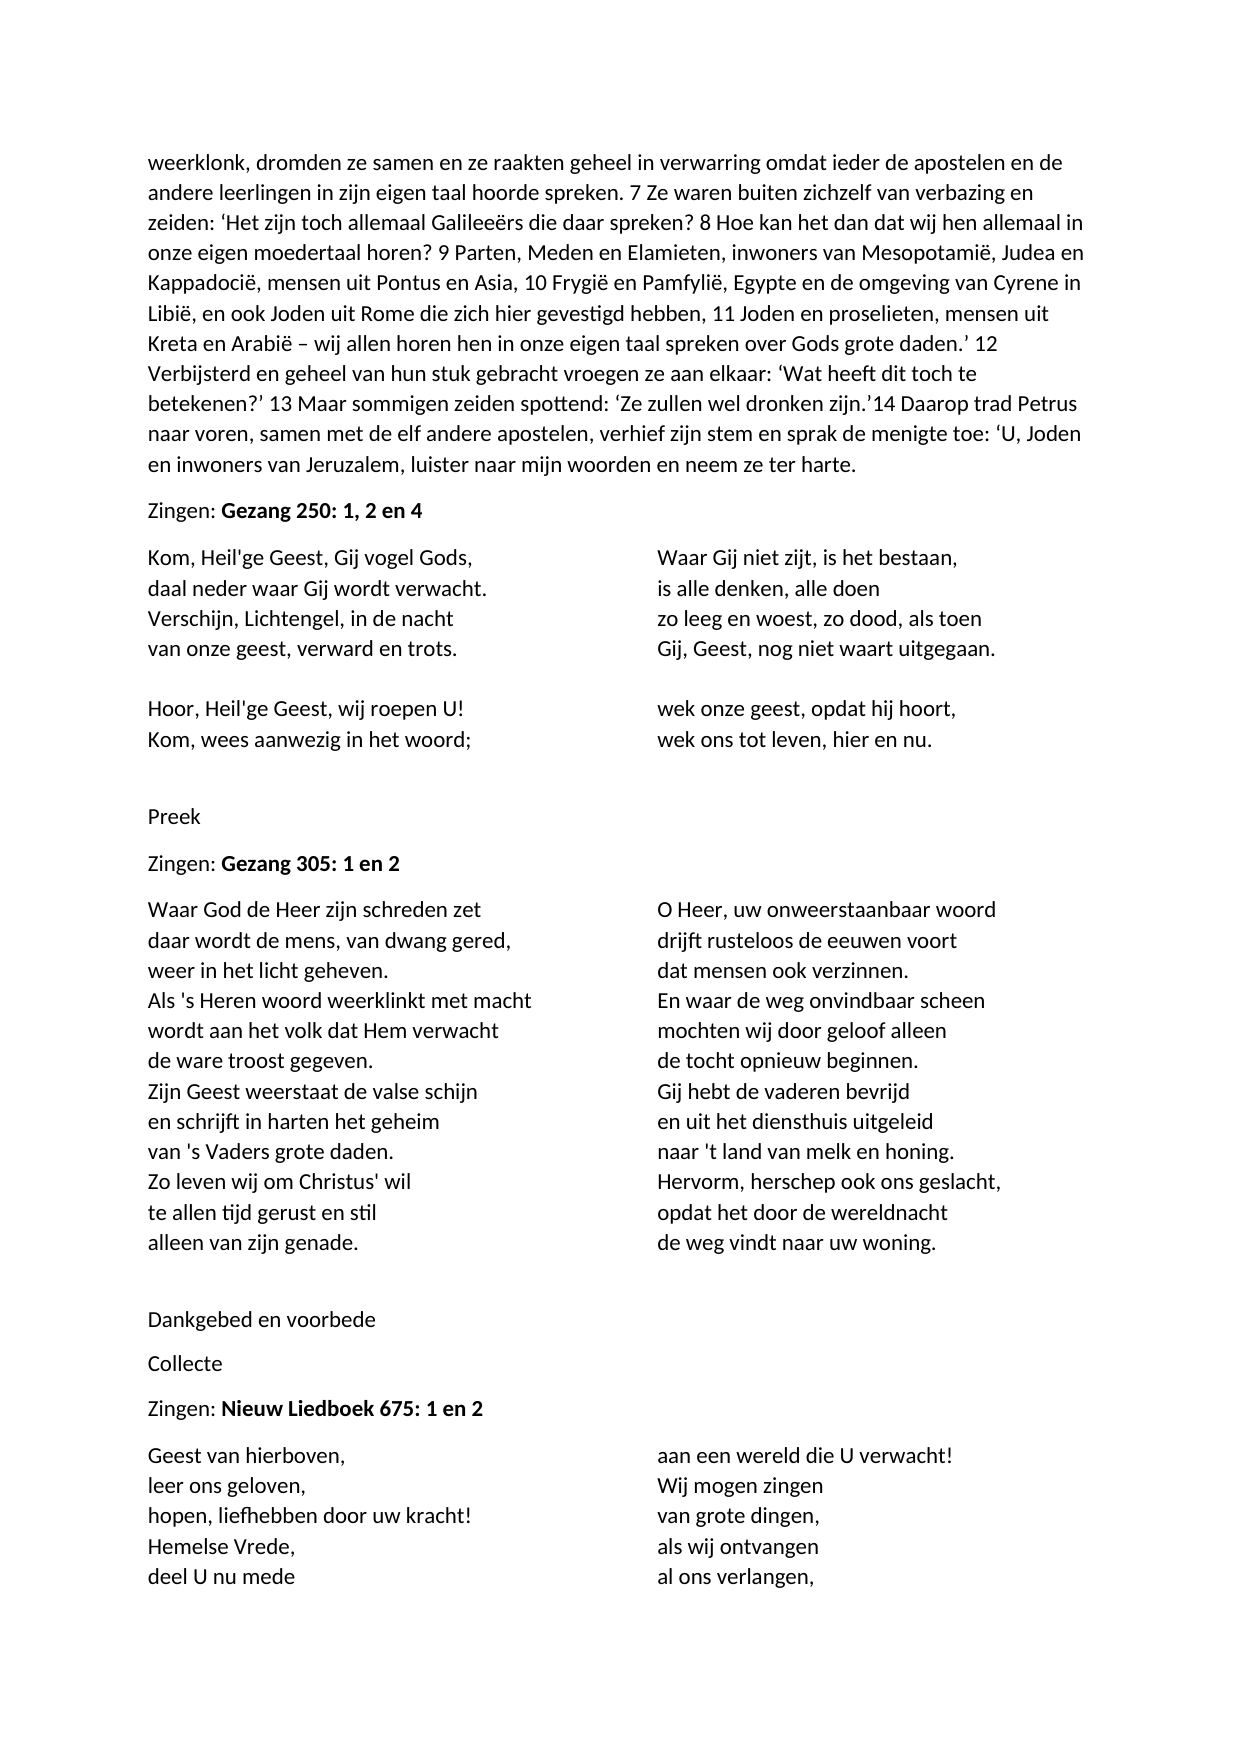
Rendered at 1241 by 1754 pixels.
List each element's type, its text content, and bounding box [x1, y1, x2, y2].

text en schrijft in harten het geheim [148, 1107, 583, 1135]
text mochten wij door geloof alleen [657, 1016, 1093, 1044]
text de tocht opnieuw beginnen. [657, 1047, 1093, 1074]
text Preek [148, 802, 1093, 830]
text Kom, wees aanwezig in het woord; [148, 725, 583, 753]
text wek ons tot leven, hier en nu. [657, 725, 1093, 753]
text En waar de weg onvindbaar scheen [657, 986, 1093, 1014]
text weer in het licht geheven. [148, 956, 583, 984]
text wek onze geest, opdat hij hoort, [657, 694, 1093, 722]
text Zijn Geest weerstaat de valse schijn [148, 1077, 583, 1105]
text van onze geest, verward en trots. [148, 634, 583, 662]
text drijft rusteloos de eeuwen voort [657, 926, 1093, 954]
text is alle denken, alle doen [657, 574, 1093, 602]
text en uit het diensthuis uitgeleid [657, 1107, 1093, 1135]
text Geest van hierboven, [148, 1441, 583, 1469]
text zo leeg en woest, zo dood, als toen [657, 604, 1093, 632]
text de ware troost gegeven. [148, 1047, 583, 1074]
text te allen tijd gerust en stil [148, 1198, 583, 1226]
text deel U nu mede [148, 1562, 583, 1590]
text hopen, liefhebben door uw kracht! [148, 1502, 583, 1529]
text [148, 148, 1093, 478]
text Waar God de Heer zijn schreden zet [148, 896, 583, 923]
text de weg vindt naar uw woning. [657, 1228, 1093, 1256]
text Gij, Geest, nog niet waart uitgegaan. [657, 634, 1093, 662]
text van 's Vaders grote daden. [148, 1137, 583, 1165]
text daar wordt de mens, van dwang gered, [148, 926, 583, 954]
text Collecte [148, 1349, 1093, 1378]
text leer ons geloven, [148, 1471, 583, 1499]
text aan een wereld die U verwacht! [657, 1441, 1093, 1469]
text Kom, Heil'ge Geest, Gij vogel Gods, [148, 543, 583, 571]
text al ons verlangen, [657, 1562, 1093, 1590]
text opdat het door de wereldnacht [657, 1198, 1093, 1226]
text wordt aan het volk dat Hem verwacht [148, 1016, 583, 1044]
text als wij ontvangen [657, 1532, 1093, 1560]
text alleen van zijn genade. [148, 1228, 583, 1256]
text naar 't land van melk en honing. [657, 1137, 1093, 1165]
text Zingen: Nieuw Liedboek 675: 1 en 2 [148, 1394, 1093, 1422]
text Zo leven wij om Christus' wil [148, 1167, 583, 1195]
text Als 's Heren woord weerklinkt met macht [148, 986, 583, 1014]
text Dankgebed en voorbede [148, 1305, 1093, 1333]
text Hemelse Vrede, [148, 1532, 583, 1560]
text Gij hebt de vaderen bevrijd [657, 1077, 1093, 1105]
text Verschijn, Lichtengel, in de nacht [148, 604, 583, 632]
text Zingen: Gezang 305: 1 en 2 [148, 849, 1093, 877]
text dat mensen ook verzinnen. [657, 956, 1093, 984]
text Waar Gij niet zijt, is het bestaan, [657, 543, 1093, 571]
text O Heer, uw onweerstaanbaar woord [657, 896, 1093, 923]
text Wij mogen zingen [657, 1471, 1093, 1499]
text Hervorm, herschep ook ons geslacht, [657, 1167, 1093, 1195]
text daal neder waar Gij wordt verwacht. [148, 574, 583, 602]
text Hoor, Heil'ge Geest, wij roepen U! [148, 694, 583, 722]
text van grote dingen, [657, 1502, 1093, 1529]
text Zingen: Gezang 250: 1, 2 en 4 [148, 497, 1093, 524]
